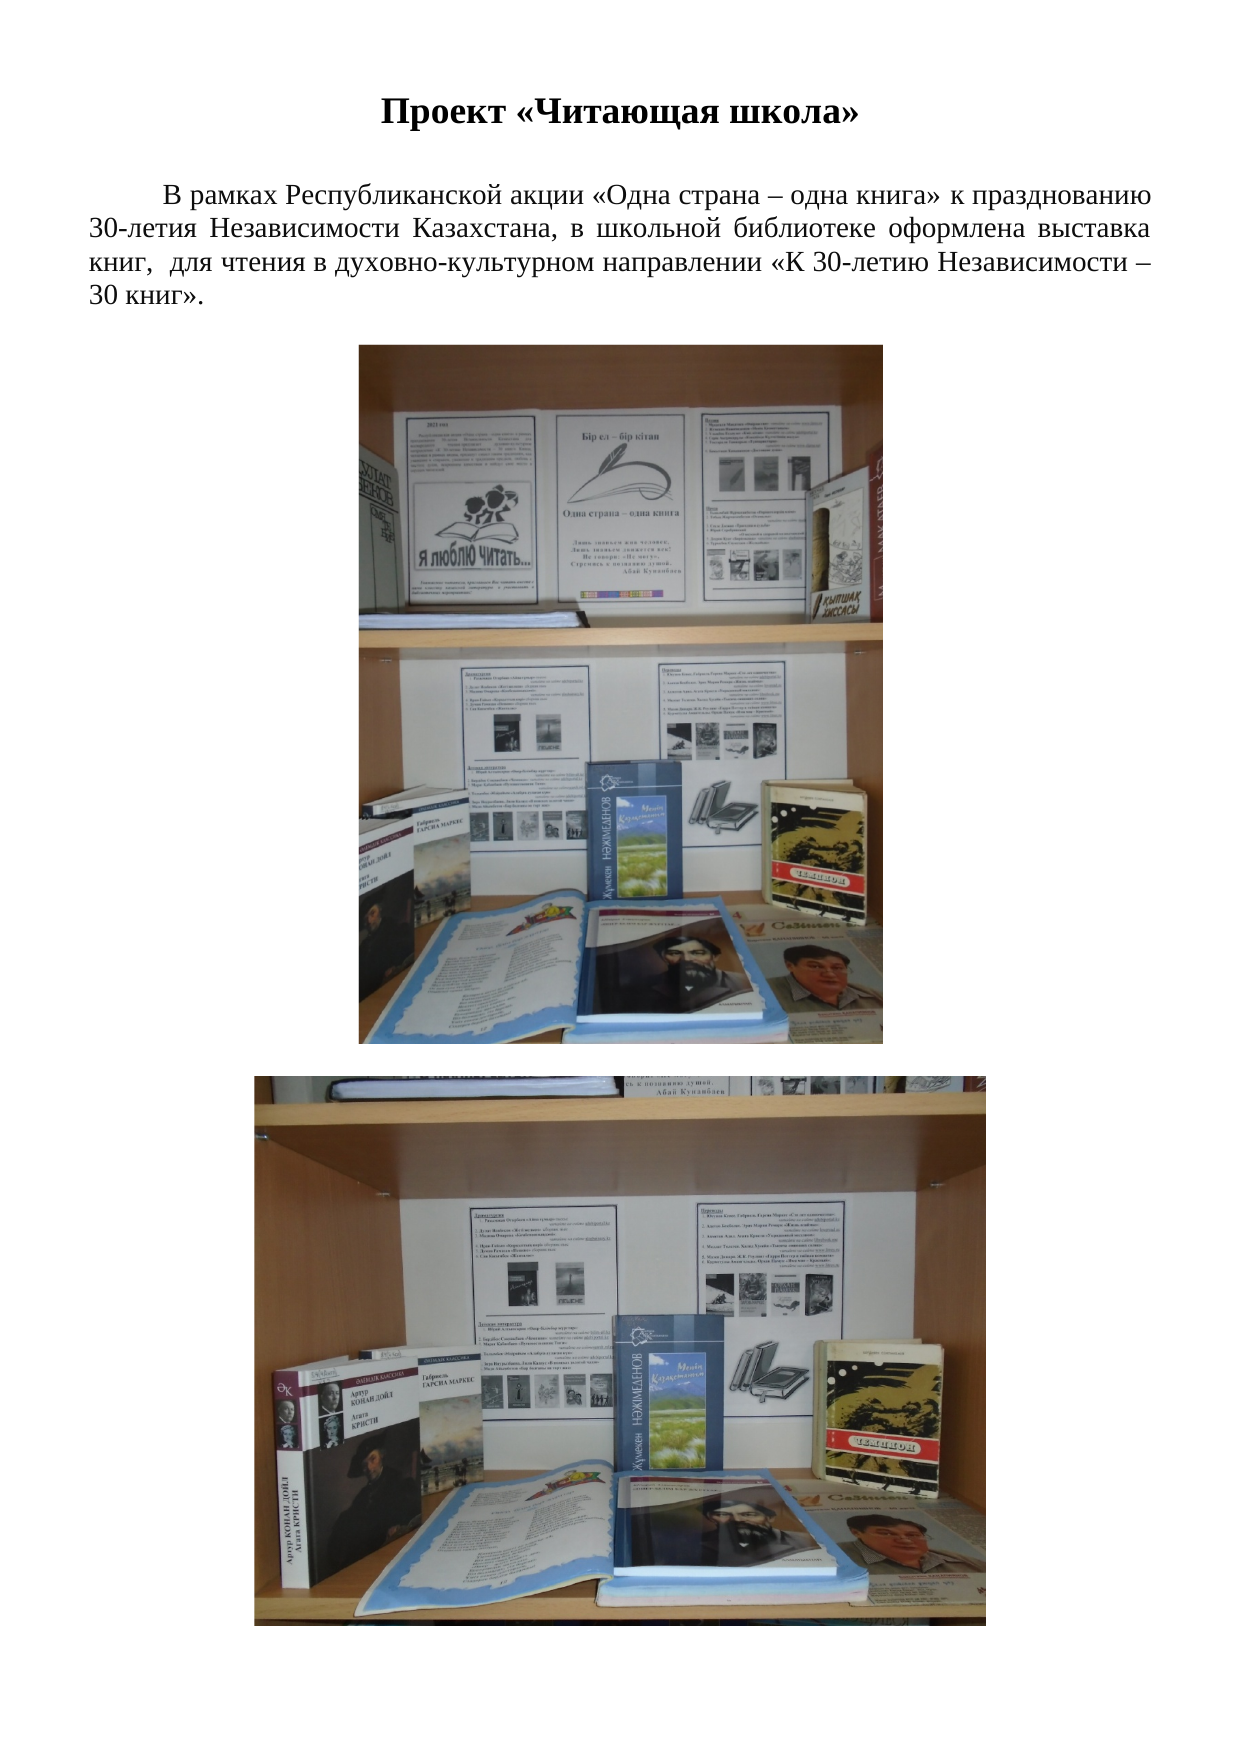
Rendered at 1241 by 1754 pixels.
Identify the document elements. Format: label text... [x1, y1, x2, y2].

text Проект «Читающая школа» [89, 89, 1152, 132]
picture [254, 1076, 986, 1626]
picture [359, 345, 883, 1043]
text В рамках Республиканской акции «Одна страна – одна книга» к празднованию 30-летия Независимости Казахстана, в школьной библиотеке оформлена выставка книг, для чтения в духовно-культурном направлении «К 30-летию Независимости – 30 книг». [89, 177, 1152, 311]
